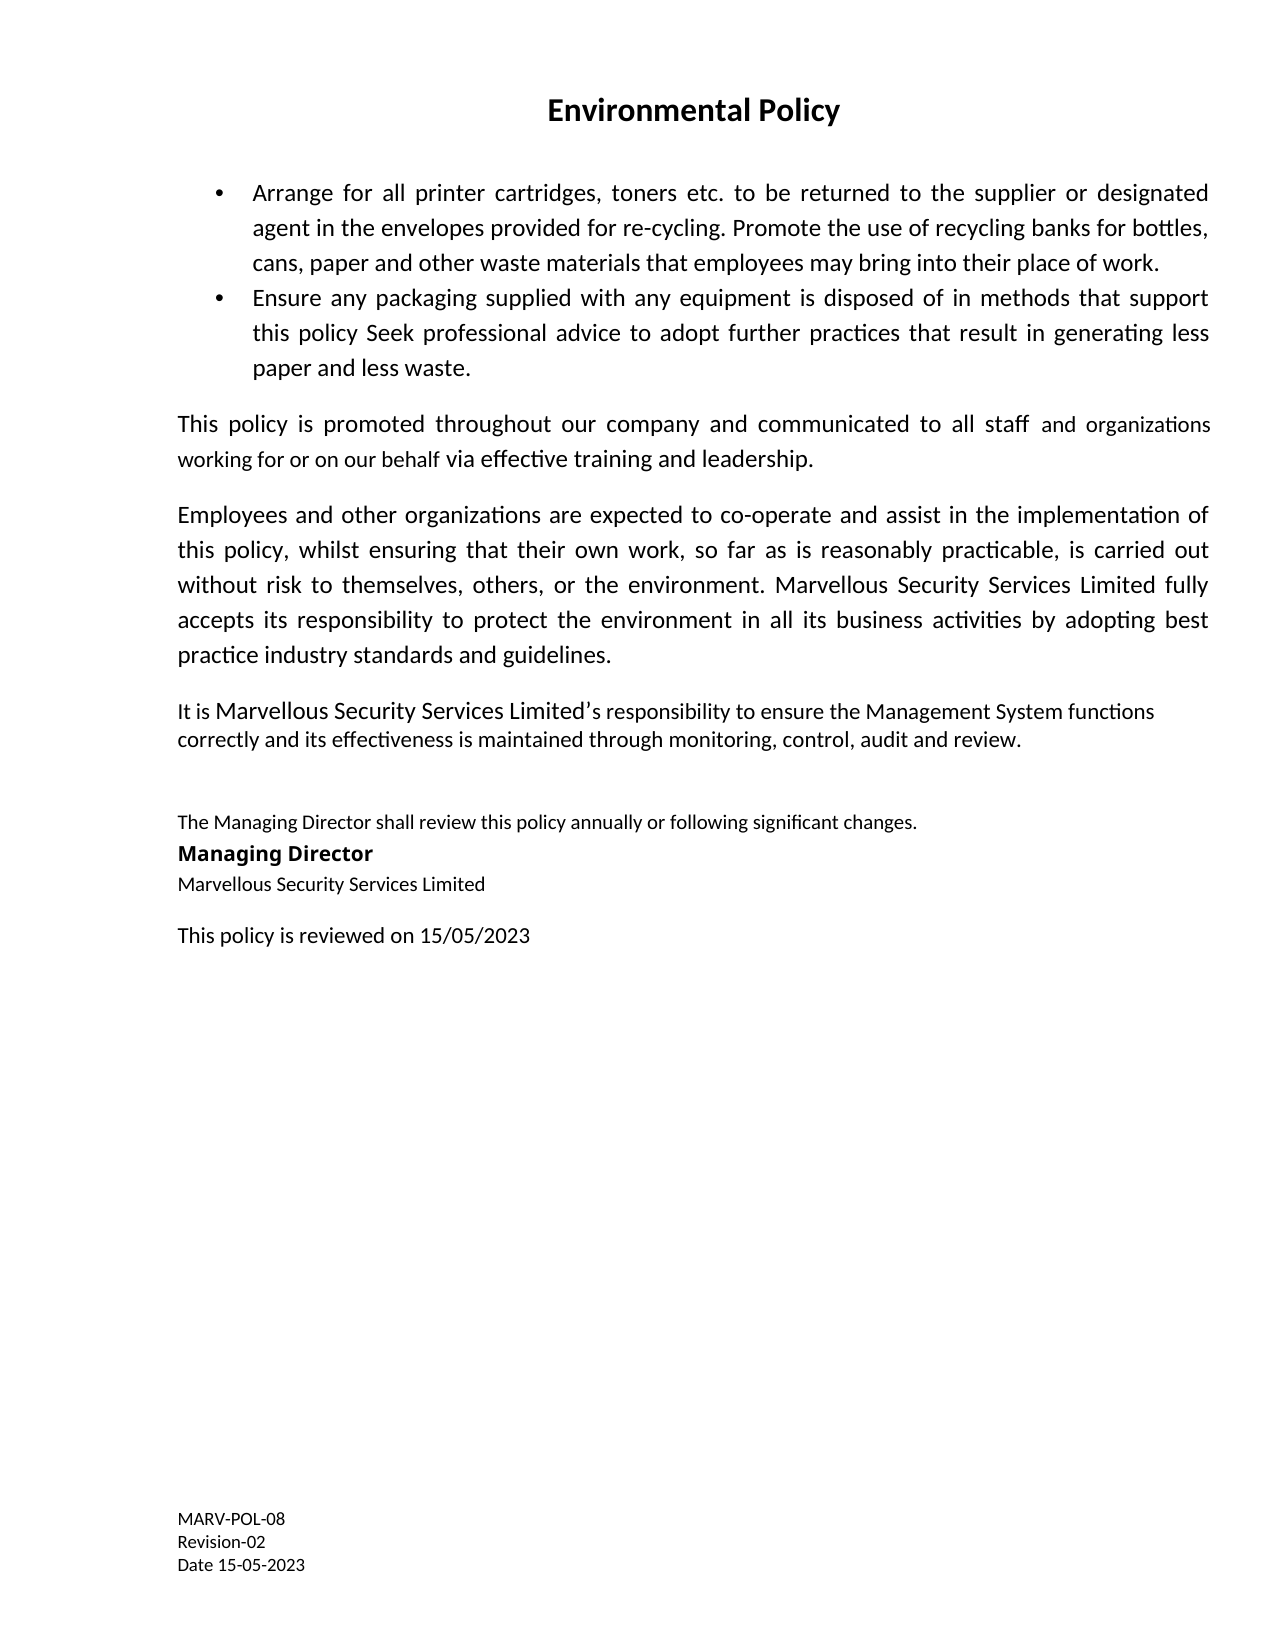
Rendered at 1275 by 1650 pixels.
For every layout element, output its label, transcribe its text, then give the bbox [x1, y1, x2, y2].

text It is Marvellous Security Services Limited’s responsibility to ensure the Management System functions correctly and its effectiveness is maintained through monitoring, control, audit and review. [177, 695, 1211, 753]
text This policy is promoted throughout our company and communicated to all staff and organizations working for or on our behalf via effective training and leadership. [177, 408, 1211, 474]
text The Managing Director shall review this policy annually or following significant changes. Managing Director Marvellous Security Services Limited [177, 809, 1211, 896]
text This policy is reviewed on 15/05/2023 [177, 921, 1211, 949]
list Ensure any packaging supplied with any equipment is disposed of in methods that support this policy Seek professional advice to adopt further practices that result in generating less paper and less waste. [215, 282, 1211, 383]
text Employees and other organizations are expected to co-operate and assist in the implementation of this policy, whilst ensuring that their own work, so far as is reasonably practicable, is carried out without risk to themselves, others, or the environment. Marvellous Security Services Limited fully accepts its responsibility to protect the environment in all its business activities by adopting best practice industry standards and guidelines. [177, 499, 1211, 669]
list Arrange for all printer cartridges, toners etc. to be returned to the supplier or designated agent in the envelopes provided for re-cycling. Promote the use of recycling banks for bottles, cans, paper and other waste materials that employees may bring into their place of work. [215, 177, 1211, 278]
